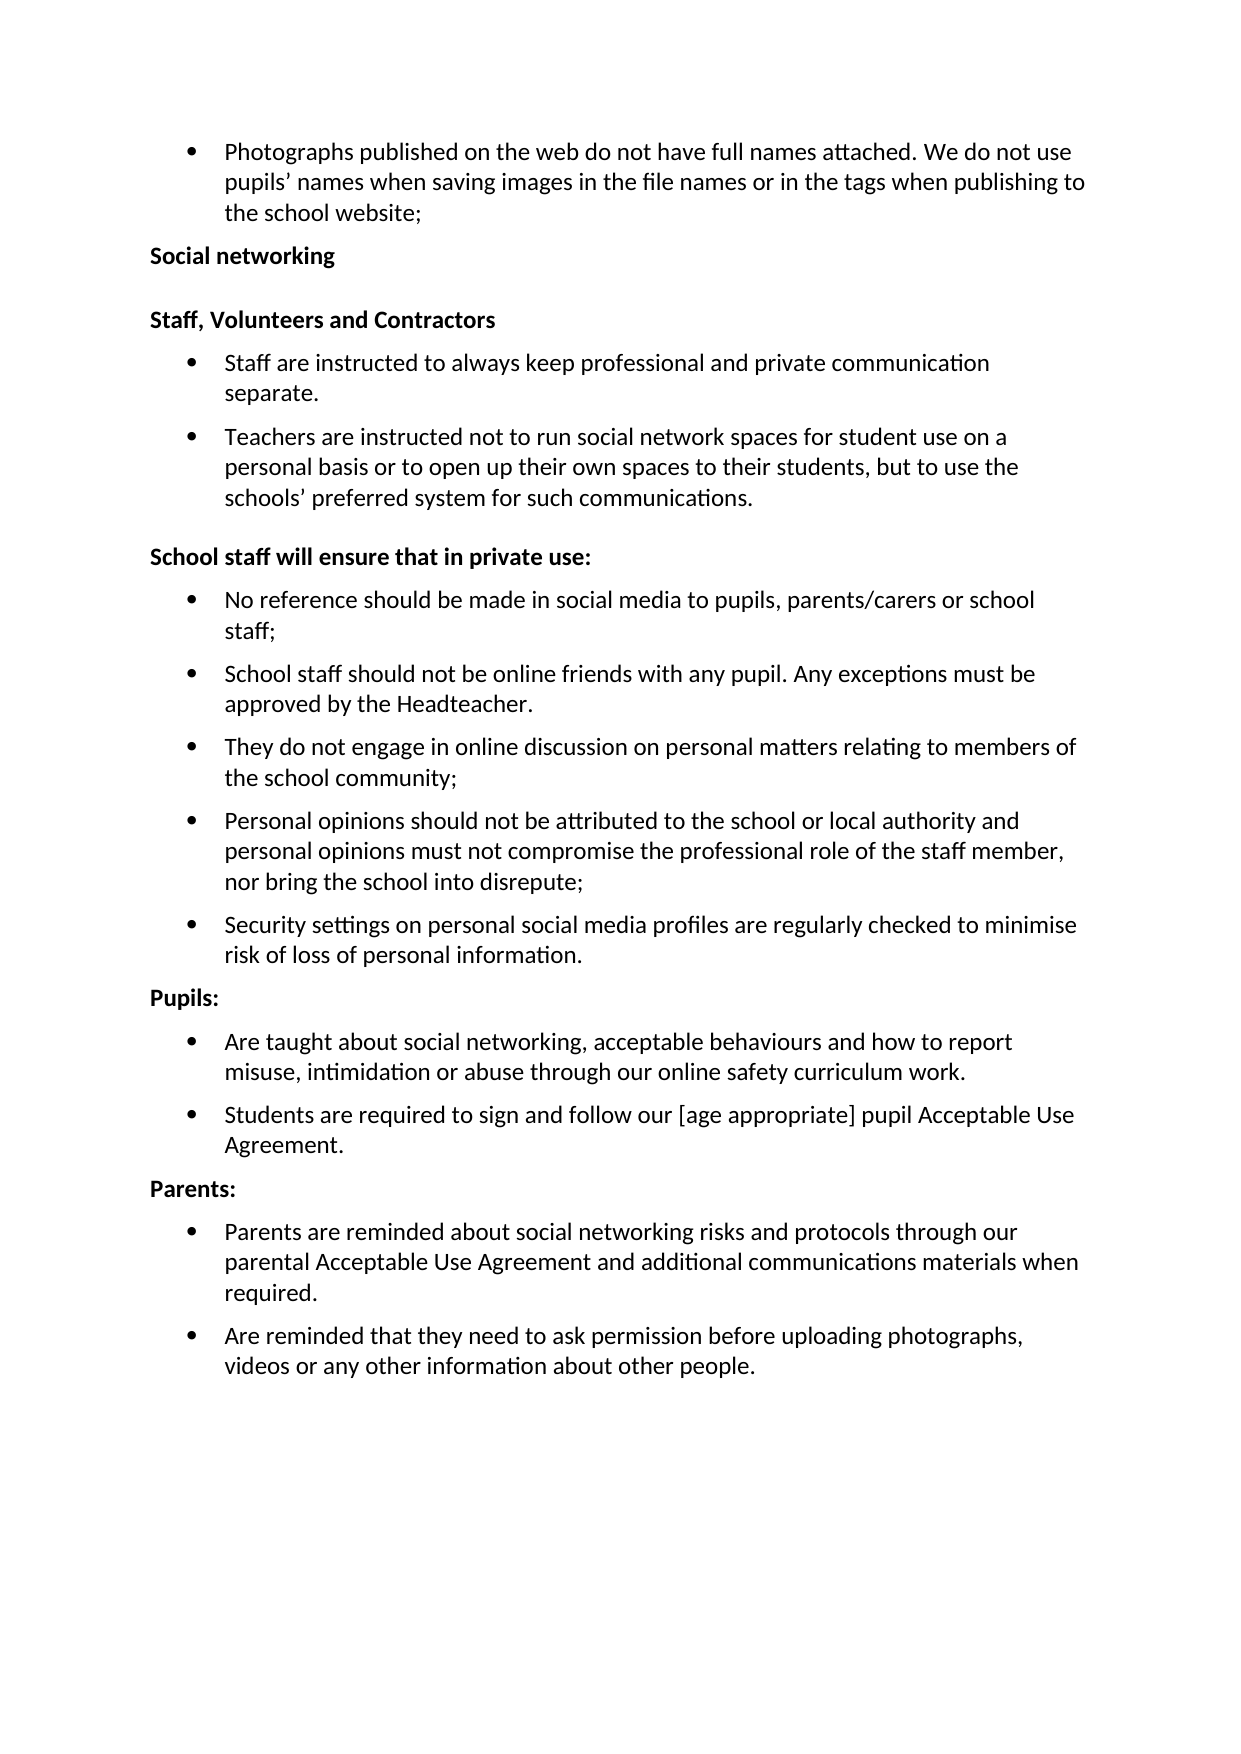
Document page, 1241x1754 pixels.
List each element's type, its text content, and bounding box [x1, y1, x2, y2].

list They do not engage in online discussion on personal matters relating to members of the school community; [187, 731, 1090, 792]
text Staff, Volunteers and Contractors [150, 304, 1090, 334]
list Teachers are instructed not to run social network spaces for student use on a personal basis or to open up their own spaces to their students, but to use the schools’ preferred system for such communications. [187, 421, 1090, 512]
text Pupils: [150, 983, 1090, 1013]
list School staff should not be online friends with any pupil. Any exceptions must be approved by the Headteacher. [187, 658, 1090, 719]
list Parents are reminded about social networking risks and protocols through our parental Acceptable Use Agreement and additional communications materials when required. [187, 1216, 1090, 1307]
text School staff will ensure that in private use: [150, 541, 1090, 572]
list No reference should be made in social media to pupils, parents/carers or school staff; [187, 584, 1090, 645]
list Security settings on personal social media profiles are regularly checked to minimise risk of loss of personal information. [187, 909, 1090, 970]
list Are taught about social networking, acceptable behaviours and how to report misuse, intimidation or abuse through our online safety curriculum work. [187, 1026, 1090, 1087]
text Social networking [150, 240, 1090, 270]
list Students are required to sign and follow our [age appropriate] pupil Acceptable Use Agreement. [187, 1099, 1090, 1160]
list Personal opinions should not be attributed to the school or local authority and personal opinions must not compromise the professional role of the staff member, nor bring the school into disrepute; [187, 805, 1090, 897]
list Photographs published on the web do not have full names attached. We do not use pupils’ names when saving images in the file names or in the tags when publishing to the school website; [187, 136, 1090, 227]
text Parents: [150, 1173, 1090, 1203]
list Are reminded that they need to ask permission before uploading photographs, videos or any other information about other people. [187, 1320, 1090, 1381]
list Staff are instructed to always keep professional and private communication separate. [187, 347, 1090, 408]
